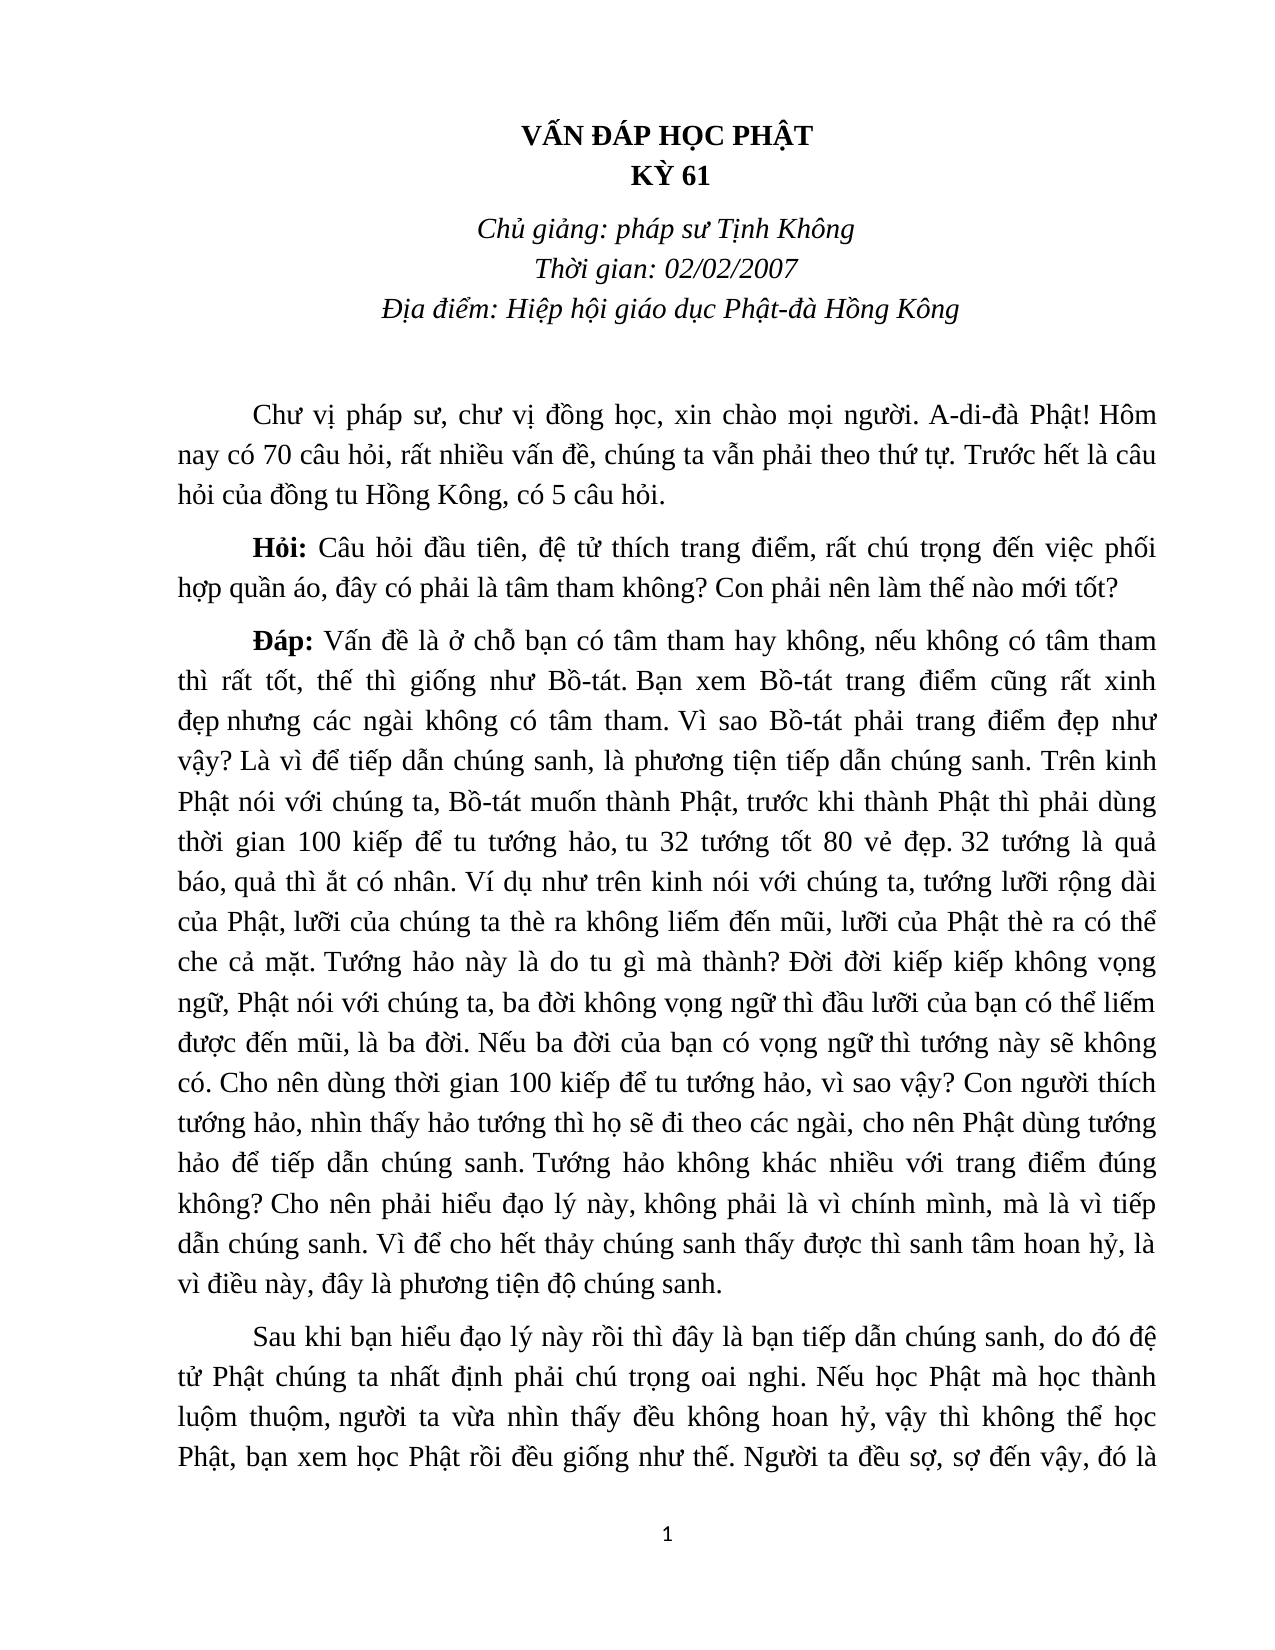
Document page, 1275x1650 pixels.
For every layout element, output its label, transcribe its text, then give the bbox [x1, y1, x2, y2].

text VẤN ĐÁP HỌC PHẬT [177, 118, 1157, 152]
text Đáp: Vấn đề là ở chỗ bạn có tâm tham hay không, nếu không có tâm tham thì rất tốt, thế thì giống như Bồ-tát. Bạn xem Bồ-tát trang điểm cũng rất xinh đẹp nhưng các ngài không có tâm tham. Vì sao Bồ-tát phải trang điểm đẹp như vậy? Là vì để tiếp dẫn chúng sanh, là phương tiện tiếp dẫn chúng sanh. Trên kinh Phật nói với chúng ta, Bồ-tát muốn thành Phật, trước khi thành Phật thì phải dùng thời gian 100 kiếp để tu tướng hảo, tu 32 tướng tốt 80 vẻ đẹp. 32 tướng là quả báo, quả thì ắt có nhân. Ví dụ như trên kinh nói với chúng ta, tướng lưỡi rộng dài của Phật, lưỡi của chúng ta thè ra không liếm đến mũi, lưỡi của Phật thè ra có thể che cả mặt. Tướng hảo này là do tu gì mà thành? Đời đời kiếp kiếp không vọng ngữ, Phật nói với chúng ta, ba đời không vọng ngữ thì đầu lưỡi của bạn có thể liếm được đến mũi, là ba đời. Nếu ba đời của bạn có vọng ngữ thì tướng này sẽ không có. Cho nên dùng thời gian 100 kiếp để tu tướng hảo, vì sao vậy? Con người thích tướng hảo, nhìn thấy hảo tướng thì họ sẽ đi theo các ngài, cho nên Phật dùng tướng hảo để tiếp dẫn chúng sanh. Tướng hảo không khác nhiều với trang điểm đúng không? Cho nên phải hiểu đạo lý này, không phải là vì chính mình, mà là vì tiếp dẫn chúng sanh. Vì để cho hết thảy chúng sanh thấy được thì sanh tâm hoan hỷ, là vì điều này, đây là phương tiện độ chúng sanh. [177, 623, 1157, 1300]
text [177, 1319, 1157, 1473]
text Địa điểm: Hiệp hội giáo dục Phật-đà Hồng Kông [177, 291, 1157, 325]
text Chủ giảng: pháp sư Tịnh Không [177, 211, 1157, 244]
text KỲ 61 [177, 158, 1157, 192]
text Chư vị pháp sư, chư vị đồng học, xin chào mọi người. A-di-đà Phật! Hôm nay có 70 câu hỏi, rất nhiều vấn đề, chúng ta vẫn phải theo thứ tự. Trước hết là câu hỏi của đồng tu Hồng Kông, có 5 câu hỏi. [177, 397, 1157, 511]
text Hỏi: Câu hỏi đầu tiên, đệ tử thích trang điểm, rất chú trọng đến việc phối hợp quần áo, đây có phải là tâm tham không? Con phải nên làm thế nào mới tốt? [177, 530, 1157, 604]
text Thời gian: 02/02/2007 [177, 251, 1157, 285]
